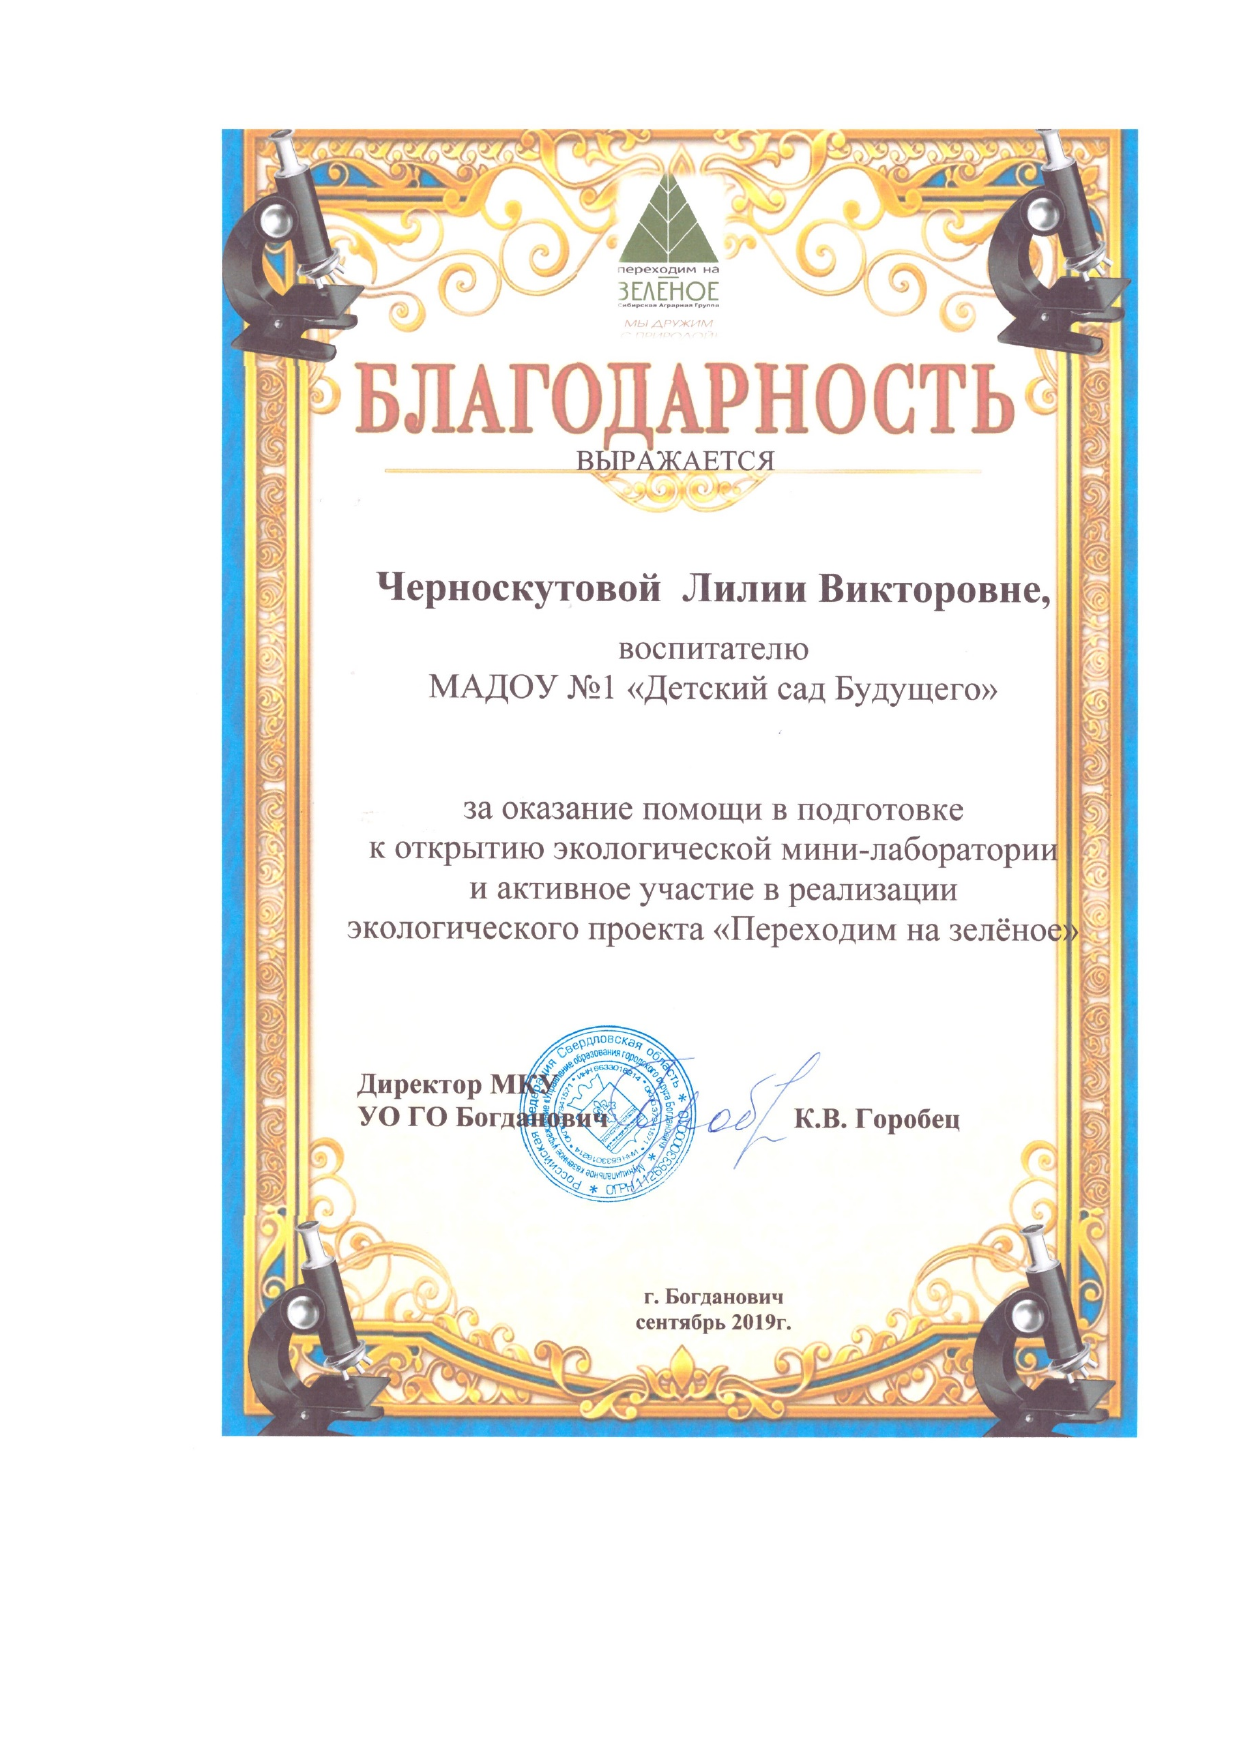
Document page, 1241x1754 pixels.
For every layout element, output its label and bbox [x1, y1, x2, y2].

picture [177, 118, 1152, 1458]
